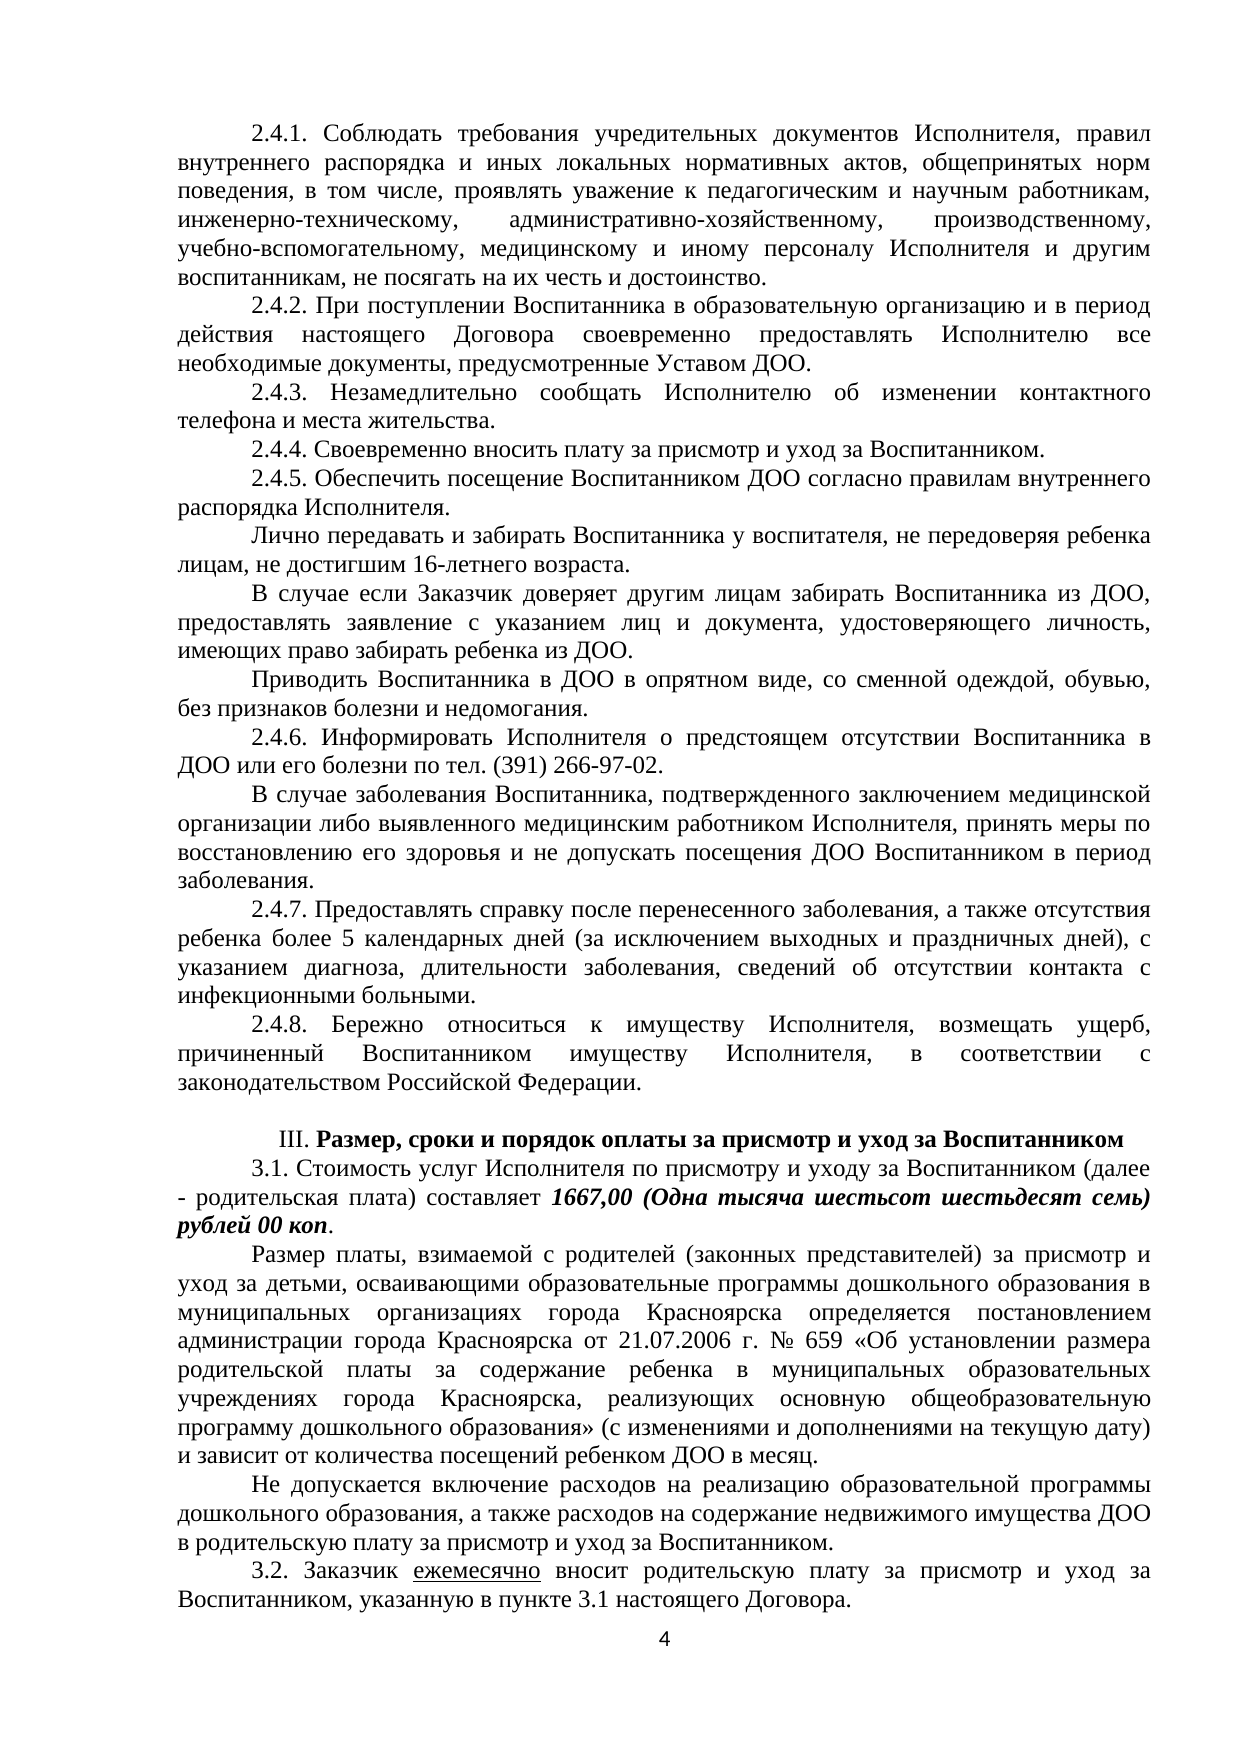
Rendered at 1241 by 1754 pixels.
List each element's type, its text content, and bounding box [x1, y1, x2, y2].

text 2.4.1. Соблюдать требования учредительных документов Исполнителя, правил внутреннего распорядка и иных локальных нормативных актов, общепринятых норм поведения, в том числе, проявлять уважение к педагогическим и научным работникам, инженерно-техническому, административно-хозяйственному, производственному, учебно-вспомогательному, медицинскому и иному персоналу Исполнителя и другим воспитанникам, не посягать на их честь и достоинство. [177, 118, 1152, 291]
text 2.4.7. Предоставлять справку после перенесенного заболевания, а также отсутствия ребенка более 5 календарных дней (за исключением выходных и праздничных дней), с указанием диагноза, длительности заболевания, сведений об отсутствии контакта с инфекционными больными. [177, 894, 1152, 1009]
text 2.4.8. Бережно относиться к имуществу Исполнителя, возмещать ущерб, причиненный Воспитанником имуществу Исполнителя, в соответствии с законодательством Российской Федерации. [177, 1009, 1152, 1096]
text 3.1. Стоимость услуг Исполнителя по присмотру и уходу за Воспитанником (далее - родительская плата) составляет 1667,00 (Одна тысяча шестьсот шестьдесят семь) рублей 00 коп. [177, 1153, 1152, 1239]
text 2.4.4. Своевременно вносить плату за присмотр и уход за Воспитанником. [177, 434, 1152, 463]
text 2.4.5. Обеспечить посещение Воспитанником ДОО согласно правилам внутреннего распорядка Исполнителя. [177, 463, 1152, 521]
text 3.2. Заказчик ежемесячно вносит родительскую плату за присмотр и уход за Воспитанником, указанную в пункте 3.1 настоящего Договора. [177, 1556, 1152, 1613]
text В случае если Заказчик доверяет другим лицам забирать Воспитанника из ДОО, предоставлять заявление с указанием лиц и документа, удостоверяющего личность, имеющих право забирать ребенка из ДОО. [177, 578, 1152, 664]
text Размер платы, взимаемой с родителей (законных представителей) за присмотр и уход за детьми, осваивающими образовательные программы дошкольного образования в муниципальных организациях города Красноярска определяется постановлением администрации города Красноярска от 21.07.2006 г. № 659 «Об установлении размера родительской платы за содержание ребенка в муниципальных образовательных учреждениях города Красноярска, реализующих основную общеобразовательную программу дошкольного образования» (с изменениями и дополнениями на текущую дату) и зависит от количества посещений ребенком ДОО в месяц. [177, 1239, 1152, 1469]
text Лично передавать и забирать Воспитанника у воспитателя, не передоверяя ребенка лицам, не достигшим 16-летнего возраста. [177, 521, 1152, 578]
text 2.4.6. Информировать Исполнителя о предстоящем отсутствии Воспитанника в ДОО или его болезни по тел. (391) 266-97-02. [177, 722, 1152, 779]
text III. Размер, сроки и порядок оплаты за присмотр и уход за Воспитанником [177, 1124, 1152, 1153]
text 2.4.2. При поступлении Воспитанника в образовательную организацию и в период действия настоящего Договора своевременно предоставлять Исполнителю все необходимые документы, предусмотренные Уставом ДОО. [177, 291, 1152, 377]
text 2.4.3. Незамедлительно сообщать Исполнителю об изменении контактного телефона и места жительства. [177, 377, 1152, 434]
text Не допускается включение расходов на реализацию образовательной программы дошкольного образования, а также расходов на содержание недвижимого имущества ДОО в родительскую плату за присмотр и уход за Воспитанником. [177, 1469, 1152, 1556]
text Приводить Воспитанника в ДОО в опрятном виде, со сменной одеждой, обувью, без признаков болезни и недомогания. [177, 664, 1152, 722]
text В случае заболевания Воспитанника, подтвержденного заключением медицинской организации либо выявленного медицинским работником Исполнителя, принять меры по восстановлению его здоровья и не допускать посещения ДОО Воспитанником в период заболевания. [177, 779, 1152, 894]
